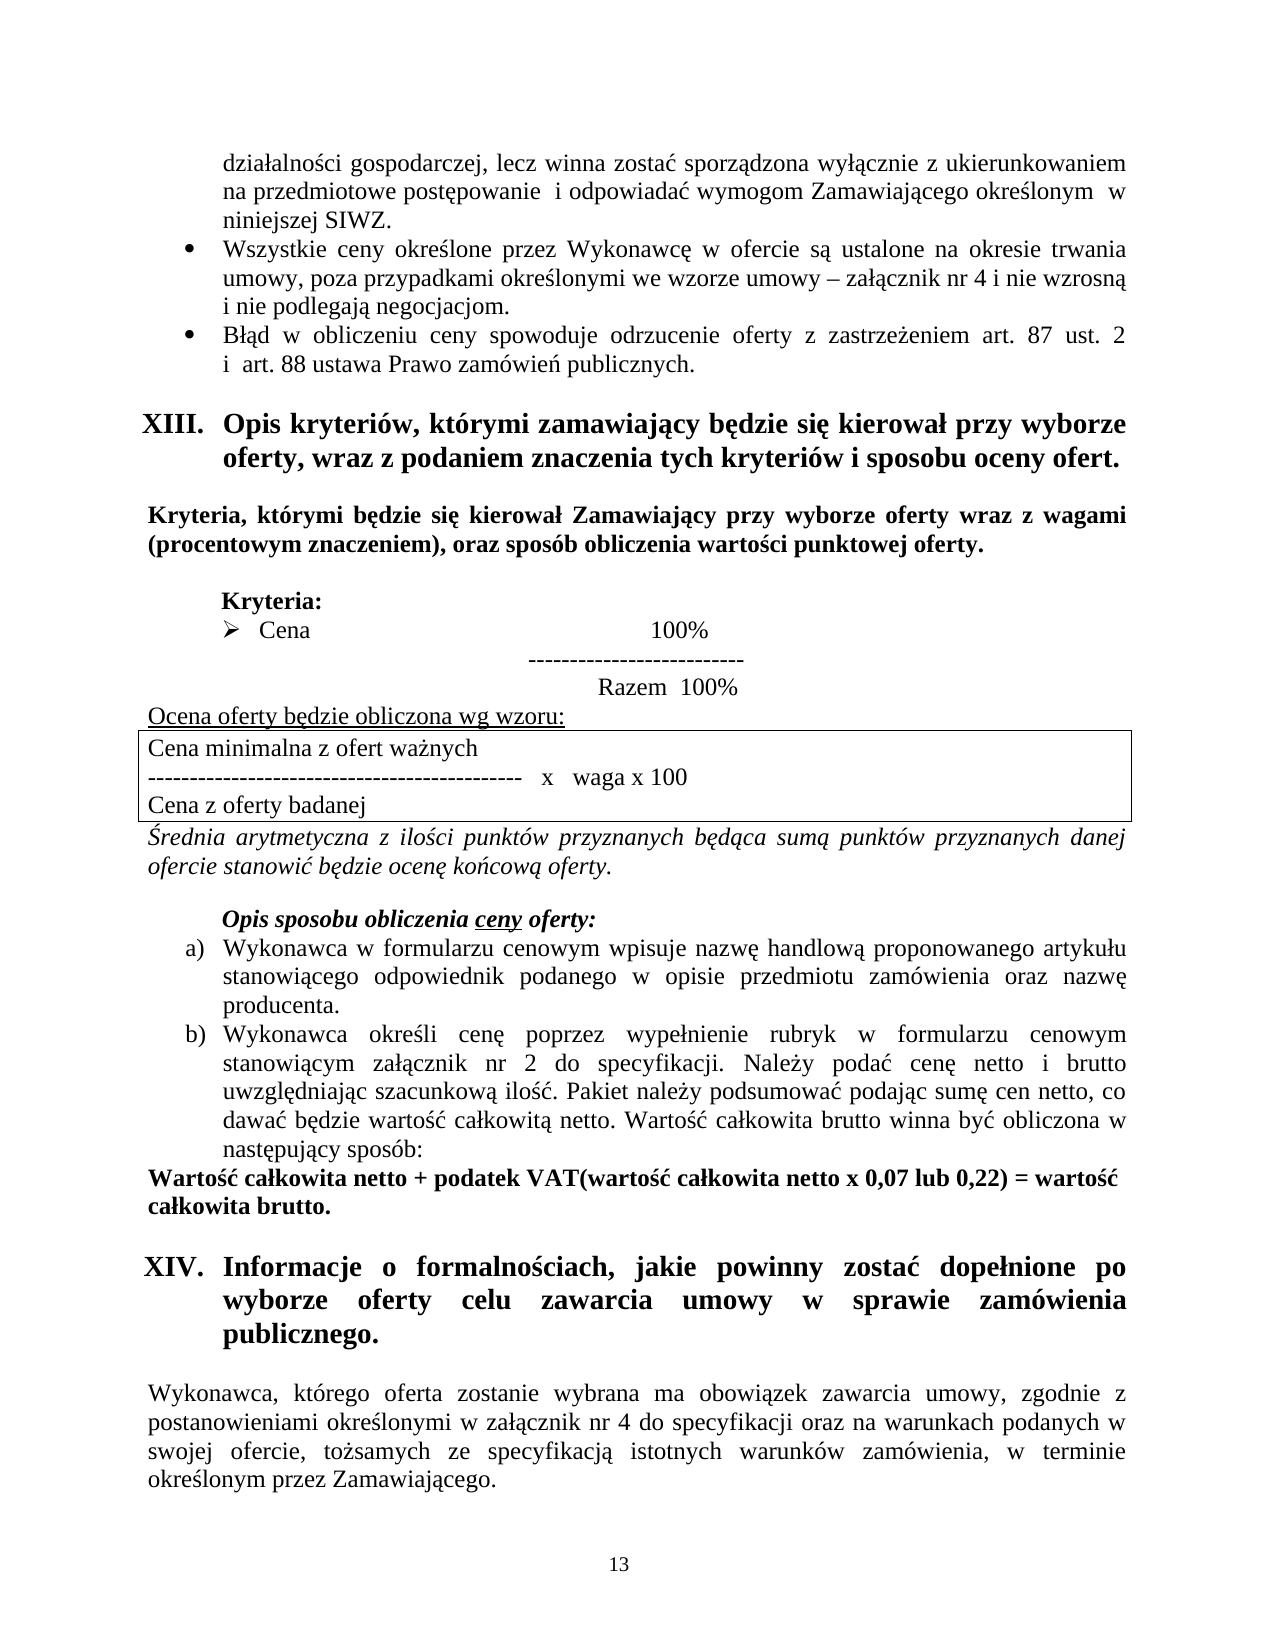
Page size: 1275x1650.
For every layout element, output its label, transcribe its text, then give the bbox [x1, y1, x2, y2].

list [185, 148, 1127, 234]
list Wszystkie ceny określone przez Wykonawcę w ofercie są ustalone na okresie trwania umowy, poza przypadkami określonymi we wzorze umowy – załącznik nr 4 i nie wzrosną i nie podlegają negocjacjom. [185, 234, 1127, 320]
text Kryteria: [221, 586, 1127, 615]
text Średnia arytmetyczna z ilości punktów przyznanych będąca sumą punktów przyznanych danej ofercie stanowić będzie ocenę końcową oferty. [148, 822, 1127, 880]
text --------------------------------------------- x waga x 100 [148, 762, 1127, 787]
list Wykonawca w formularzu cenowym wpisuje nazwę handlową proponowanego artykułu stanowiącego odpowiednik podanego w opisie przedmiotu zamówienia oraz nazwę producenta. [185, 933, 1127, 1019]
list Opis kryteriów, którymi zamawiający będzie się kierował przy wyborze oferty, wraz z podaniem znaczenia tych kryteriów i sposobu oceny ofert. [204, 406, 1127, 473]
list Cena 100% [221, 615, 1127, 644]
list Wykonawca określi cenę poprzez wypełnienie rubryk w formularzu cenowym stanowiącym załącznik nr 2 do specyfikacji. Należy podać cenę netto i brutto uwzględniając szacunkową ilość. Pakiet należy podsumować podając sumę cen netto, co dawać będzie wartość całkowitą netto. Wartość całkowita brutto winna być obliczona w następujący sposób: [185, 1019, 1127, 1163]
text Wartość całkowita netto + podatek VAT(wartość całkowita netto x 0,07 lub 0,22) = wartość całkowita brutto. [148, 1163, 1127, 1220]
text Razem 100% [221, 672, 1127, 701]
text Kryteria, którymi będzie się kierował Zamawiający przy wyborze oferty wraz z wagami (procentowym znaczeniem), oraz sposób obliczenia wartości punktowej oferty. [148, 500, 1127, 557]
text Wykonawca, którego oferta zostanie wybrana ma obowiązek zawarcia umowy, zgodnie z postanowieniami określonymi w załącznik nr 4 do specyfikacji oraz na warunkach podanych w swojej ofercie, tożsamych ze specyfikacją istotnych warunków zamówienia, w terminie określonym przez Zamawiającego. [148, 1378, 1127, 1493]
list Informacje o formalnościach, jakie powinny zostać dopełnione po wyborze oferty celu zawarcia umowy w sprawie zamówienia publicznego. [204, 1249, 1127, 1349]
text -------------------------- [222, 644, 1127, 672]
text Opis sposobu obliczenia ceny oferty: [222, 904, 1127, 933]
text Cena minimalna z ofert ważnych [139, 731, 1131, 762]
list Błąd w obliczeniu ceny spowoduje odrzucenie oferty z zastrzeżeniem art. 87 ust. 2 i art. 88 ustawa Prawo zamówień publicznych. [185, 320, 1127, 378]
text Ocena oferty będzie obliczona wg wzoru: [148, 701, 1127, 730]
text Cena z oferty badanej [139, 787, 1131, 821]
